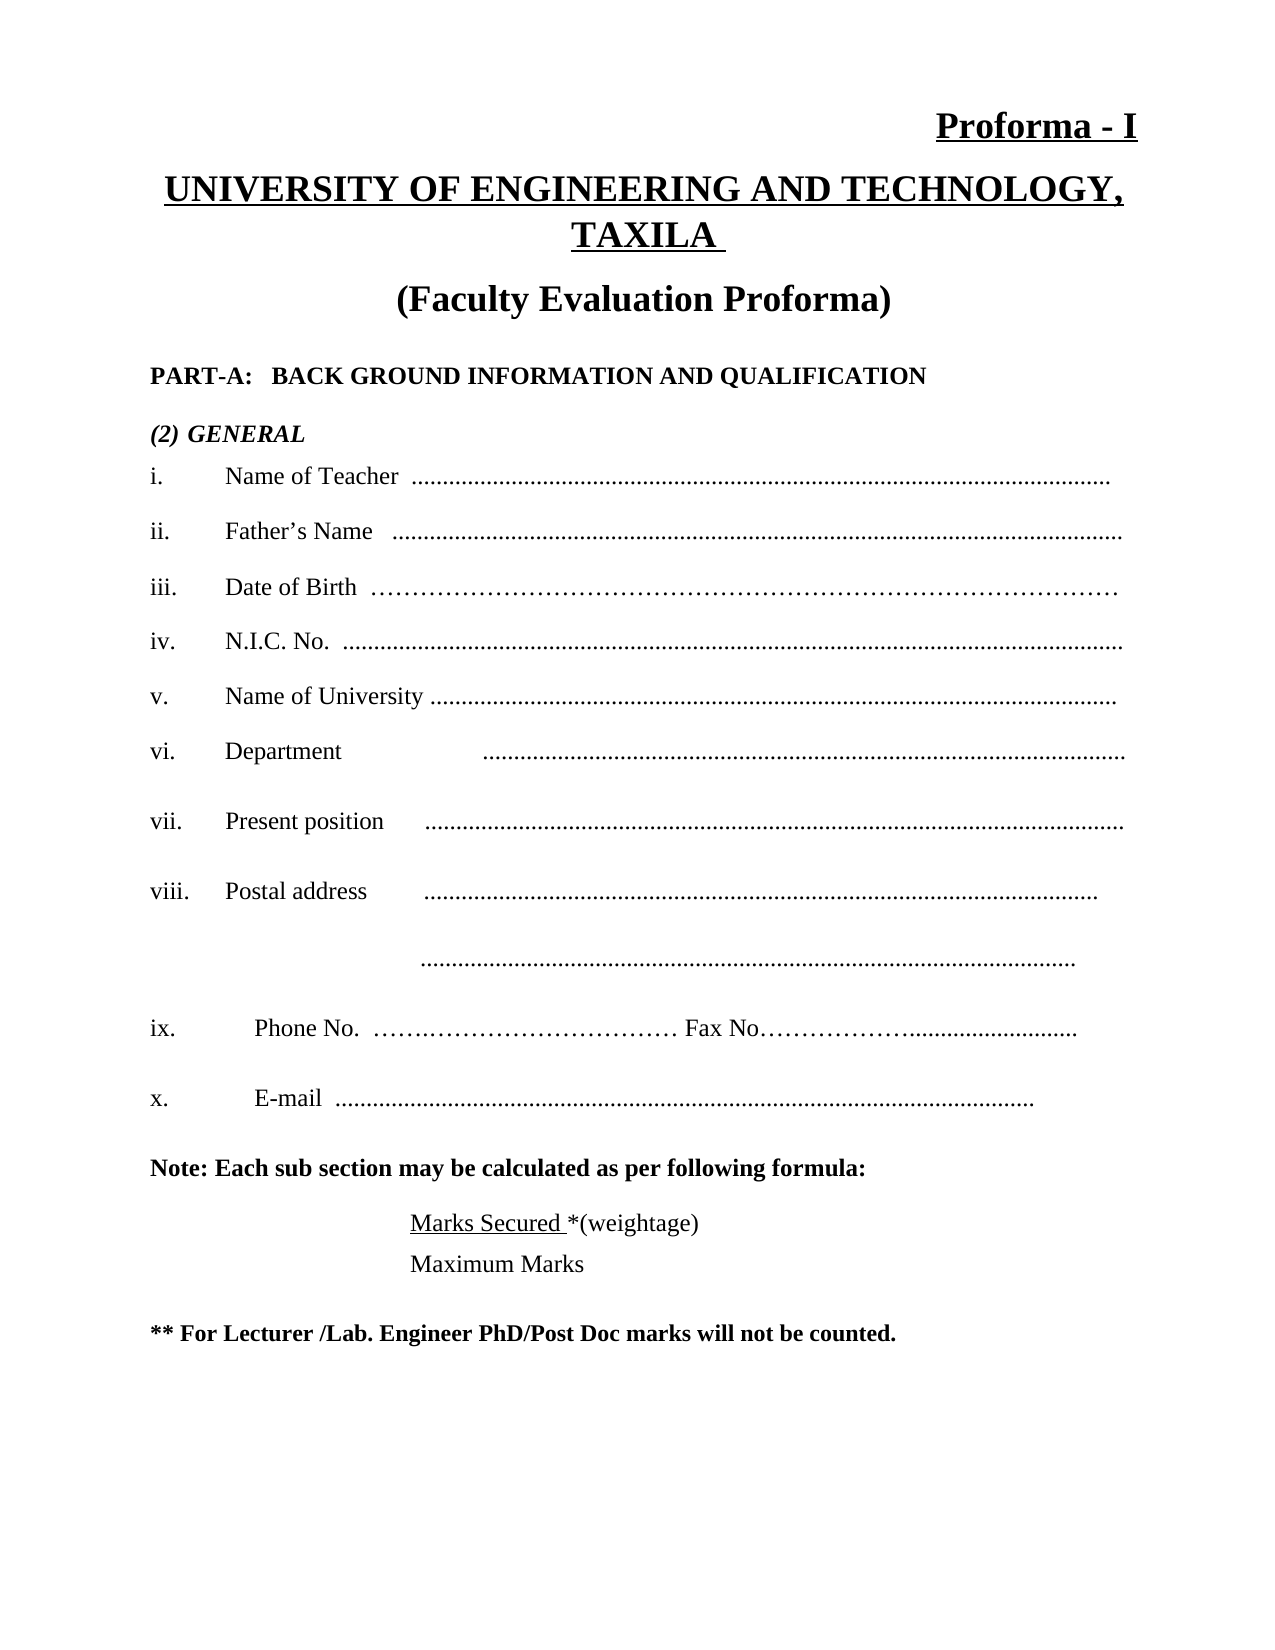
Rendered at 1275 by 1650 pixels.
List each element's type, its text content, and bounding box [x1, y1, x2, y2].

text PART-A: BACK GROUND INFORMATION AND QUALIFICATION [150, 361, 1137, 390]
text ......................................................................................................... [407, 943, 1137, 972]
text ix. Phone No. …….………………………… Fax No………………........................... [150, 1013, 1126, 1042]
text Note: Each sub section may be calculated as per following formula: [150, 1153, 1137, 1182]
text x. E-mail ................................................................................................................ [150, 1083, 1135, 1112]
text v. Name of University .............................................................................................................. [150, 682, 1137, 710]
text Maximum Marks [398, 1249, 900, 1278]
text i. Name of Teacher ................................................................................................................ [150, 461, 1137, 490]
text ii. Father’s Name ..................................................................................................................... [150, 516, 1137, 545]
text iv. N.I.C. No. ............................................................................................................................. [150, 626, 1137, 655]
list GENERAL [150, 419, 1137, 447]
text viii. Postal address ............................................................................................................ [150, 876, 1137, 905]
text vi. Department ....................................................................................................... [150, 736, 1137, 765]
text Marks Secured *(weightage) [398, 1208, 900, 1236]
text Proforma - I [150, 103, 1137, 146]
text ** For Lecturer /Lab. Engineer PhD/Post Doc marks will not be counted. [150, 1319, 1137, 1347]
text vii. Present position ................................................................................................................ [150, 806, 1137, 835]
text iii. Date of Birth ……………………………………………………………………………… [150, 572, 1137, 600]
text (Faculty Evaluation Proforma) [150, 276, 1137, 319]
text UNIVERSITY OF ENGINEERING AND TECHNOLOGY, TAXILA [150, 166, 1137, 256]
